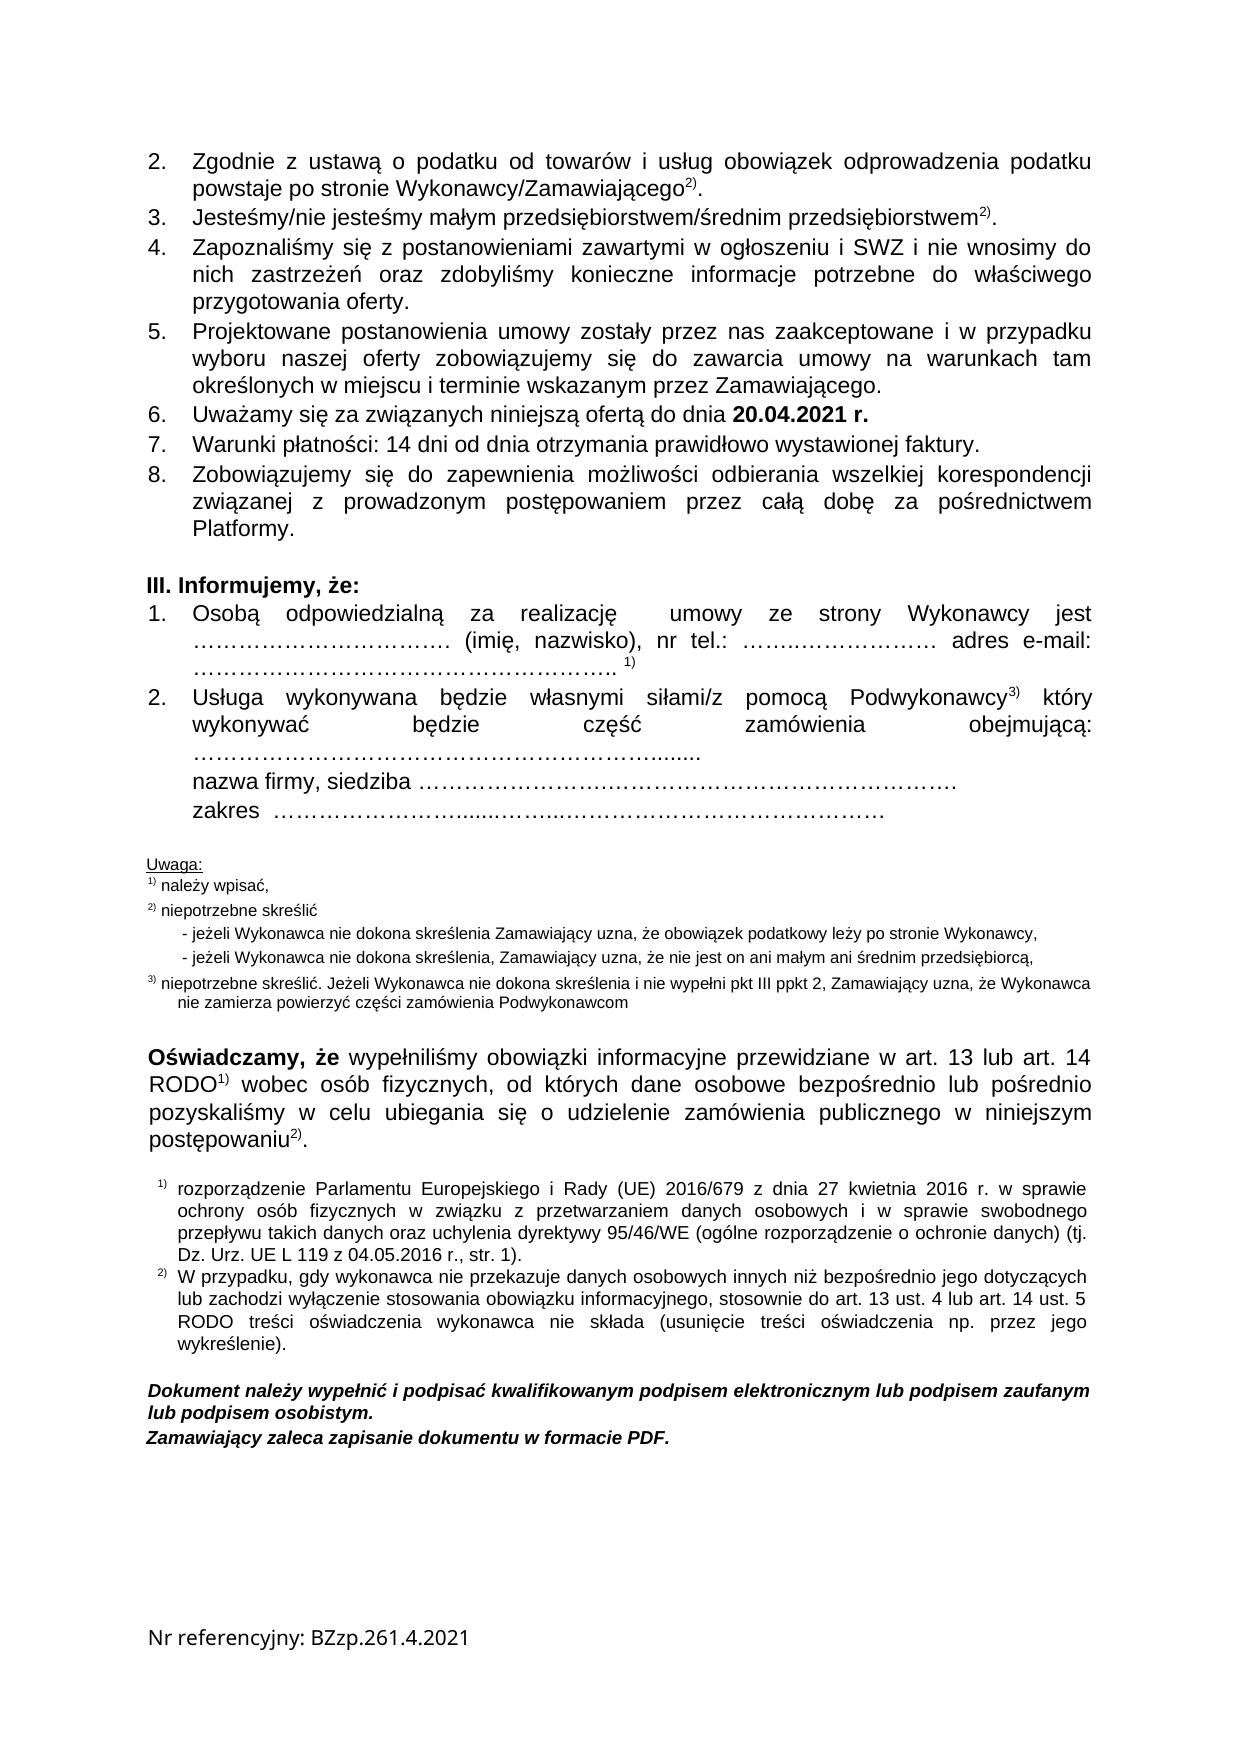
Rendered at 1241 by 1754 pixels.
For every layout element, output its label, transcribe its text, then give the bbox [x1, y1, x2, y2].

text Oświadczamy, że wypełniliśmy obowiązki informacyjne przewidziane w art. 13 lub art. 14 RODO1) wobec osób fizycznych, od których dane osobowe bezpośrednio lub pośrednio pozyskaliśmy w celu ubiegania się o udzielenie zamówienia publicznego w niniejszym postępowaniu2). [148, 1044, 1092, 1152]
text III. Informujemy, że: [146, 572, 1088, 599]
text Uwaga: [146, 855, 1093, 874]
list rozporządzenie Parlamentu Europejskiego i Rady (UE) 2016/679 z dnia 27 kwietnia 2016 r. w sprawie ochrony osób fizycznych w związku z przetwarzaniem danych osobowych i w sprawie swobodnego przepływu takich danych oraz uchylenia dyrektywy 95/46/WE (ogólne rozporządzenie o ochronie danych) (tj. Dz. Urz. UE L 119 z 04.05.2016 r., str. 1). [157, 1177, 1088, 1265]
list Jesteśmy/nie jesteśmy małym przedsiębiorstwem/średnim przedsiębiorstwem2). [148, 204, 1092, 231]
text Zamawiający zaleca zapisanie dokumentu w formacie PDF. [146, 1427, 1093, 1448]
text nazwa firmy, siedziba …………………….………………………………………. [192, 768, 1092, 794]
list W przypadku, gdy wykonawca nie przekazuje danych osobowych innych niż bezpośrednio jego dotyczących lub zachodzi wyłączenie stosowania obowiązku informacyjnego, stosownie do art. 13 ust. 4 lub art. 14 ust. 5 RODO treści oświadczenia wykonawca nie składa (usunięcie treści oświadczenia np. przez jego wykreślenie). [157, 1266, 1088, 1354]
list Zapoznaliśmy się z postanowieniami zawartymi w ogłoszeniu i SWZ i nie wnosimy do nich zastrzeżeń oraz zdobyliśmy konieczne informacje potrzebne do właściwego przygotowania oferty. [148, 234, 1092, 314]
list Osobą odpowiedzialną za realizację umowy ze strony Wykonawcy jest ……………………………. (imię, nazwisko), nr tel.: ……..……………… adres e-mail:……………………………………………….. 1) [148, 600, 1092, 681]
list Zobowiązujemy się do zapewnienia możliwości odbierania wszelkiej korespondencji związanej z prowadzonym postępowaniem przez całą dobę za pośrednictwem Platformy. [148, 461, 1092, 541]
text Dokument należy wypełnić i podpisać kwalifikowanym podpisem elektronicznym lub podpisem zaufanym lub podpisem osobistym. [148, 1381, 1093, 1423]
list Warunki płatności: 14 dni od dnia otrzymania prawidłowo wystawionej faktury. [148, 431, 1092, 457]
list Projektowane postanowienia umowy zostały przez nas zaakceptowane i w przypadku wyboru naszej oferty zobowiązujemy się do zawarcia umowy na warunkach tam określonych w miejscu i terminie wskazanym przez Zamawiającego. [148, 318, 1092, 398]
list Uważamy się za związanych niniejszą ofertą do dnia 20.04.2021 r. [148, 401, 1092, 428]
list Usługa wykonywana będzie własnymi siłami/z pomocą Podwykonawcy3) który wykonywać będzie część zamówienia obejmującą: ……………………………………………………........ [148, 684, 1092, 765]
list Zgodnie z ustawą o podatku od towarów i usług obowiązek odprowadzenia podatku powstaje po stronie Wykonawcy/Zamawiającego2). [148, 148, 1092, 201]
text 2) niepotrzebne skreślić [148, 901, 1093, 920]
text 3) niepotrzebne skreślić. Jeżeli Wykonawca nie dokona skreślenia i nie wypełni pkt III ppkt 2, Zamawiający uzna, że Wykonawca nie zamierza powierzyć części zamówienia Podwykonawcom [148, 974, 1093, 1012]
text 1) należy wpisać, [148, 876, 1093, 895]
list jeżeli Wykonawca nie dokona skreślenia, Zamawiający uzna, że nie jest on ani małym ani średnim przedsiębiorcą, [182, 945, 1093, 968]
list jeżeli Wykonawca nie dokona skreślenia Zamawiający uzna, że obowiązek podatkowy leży po stronie Wykonawcy, [182, 921, 1093, 944]
text zakres …………………….......……...…………………………………… [192, 797, 1092, 824]
